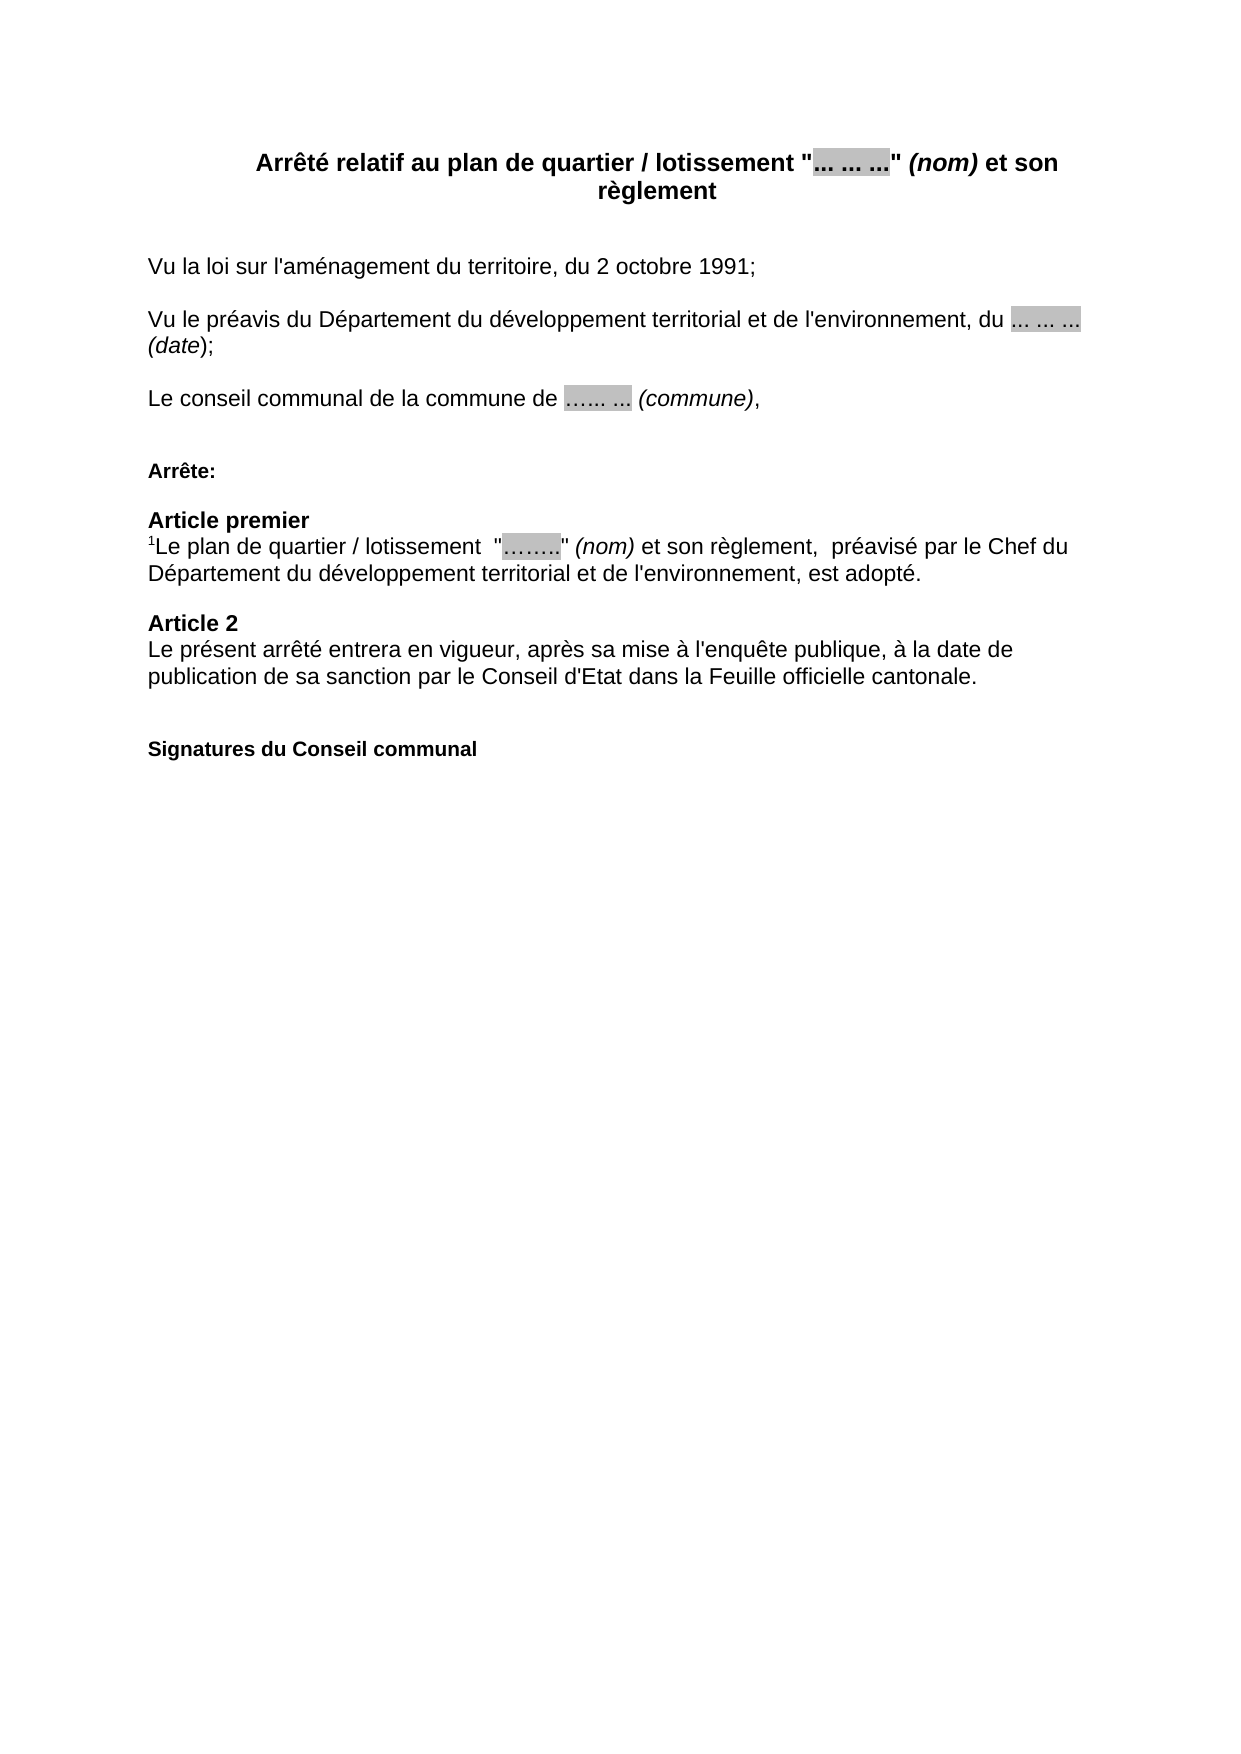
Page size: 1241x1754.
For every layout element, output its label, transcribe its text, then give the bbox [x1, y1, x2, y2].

text Article 2 [148, 610, 1093, 636]
text Arrêté relatif au plan de quartier / lotissement "... ... ..." (nom) et son règlement [221, 148, 1093, 205]
text Arrête: [148, 459, 1093, 483]
text Vu la loi sur l'aménagement du territoire, du 2 octobre 1991; [148, 253, 1093, 279]
text Le présent arrêté entrera en vigueur, après sa mise à l'enquête publique, à la date de publication de sa sanction par le Conseil d'Etat dans la Feuille officielle cantonale. [148, 636, 1093, 689]
text Article premier [148, 507, 1093, 533]
text Le conseil communal de la commune de …... ... (commune), [148, 385, 564, 411]
text Le conseil communal de la commune de …... ... (commune), [632, 385, 1093, 411]
text Vu le préavis du Département du développement territorial et de l'environnement, du ... ... ... (date); [148, 306, 1093, 358]
text Signatures du Conseil communal [148, 737, 1093, 761]
text 1Le plan de quartier / lotissement "…….." (nom) et son règlement, préavisé par le Chef du Département du développement territorial et de l'environnement, est adopté. [148, 533, 1093, 586]
